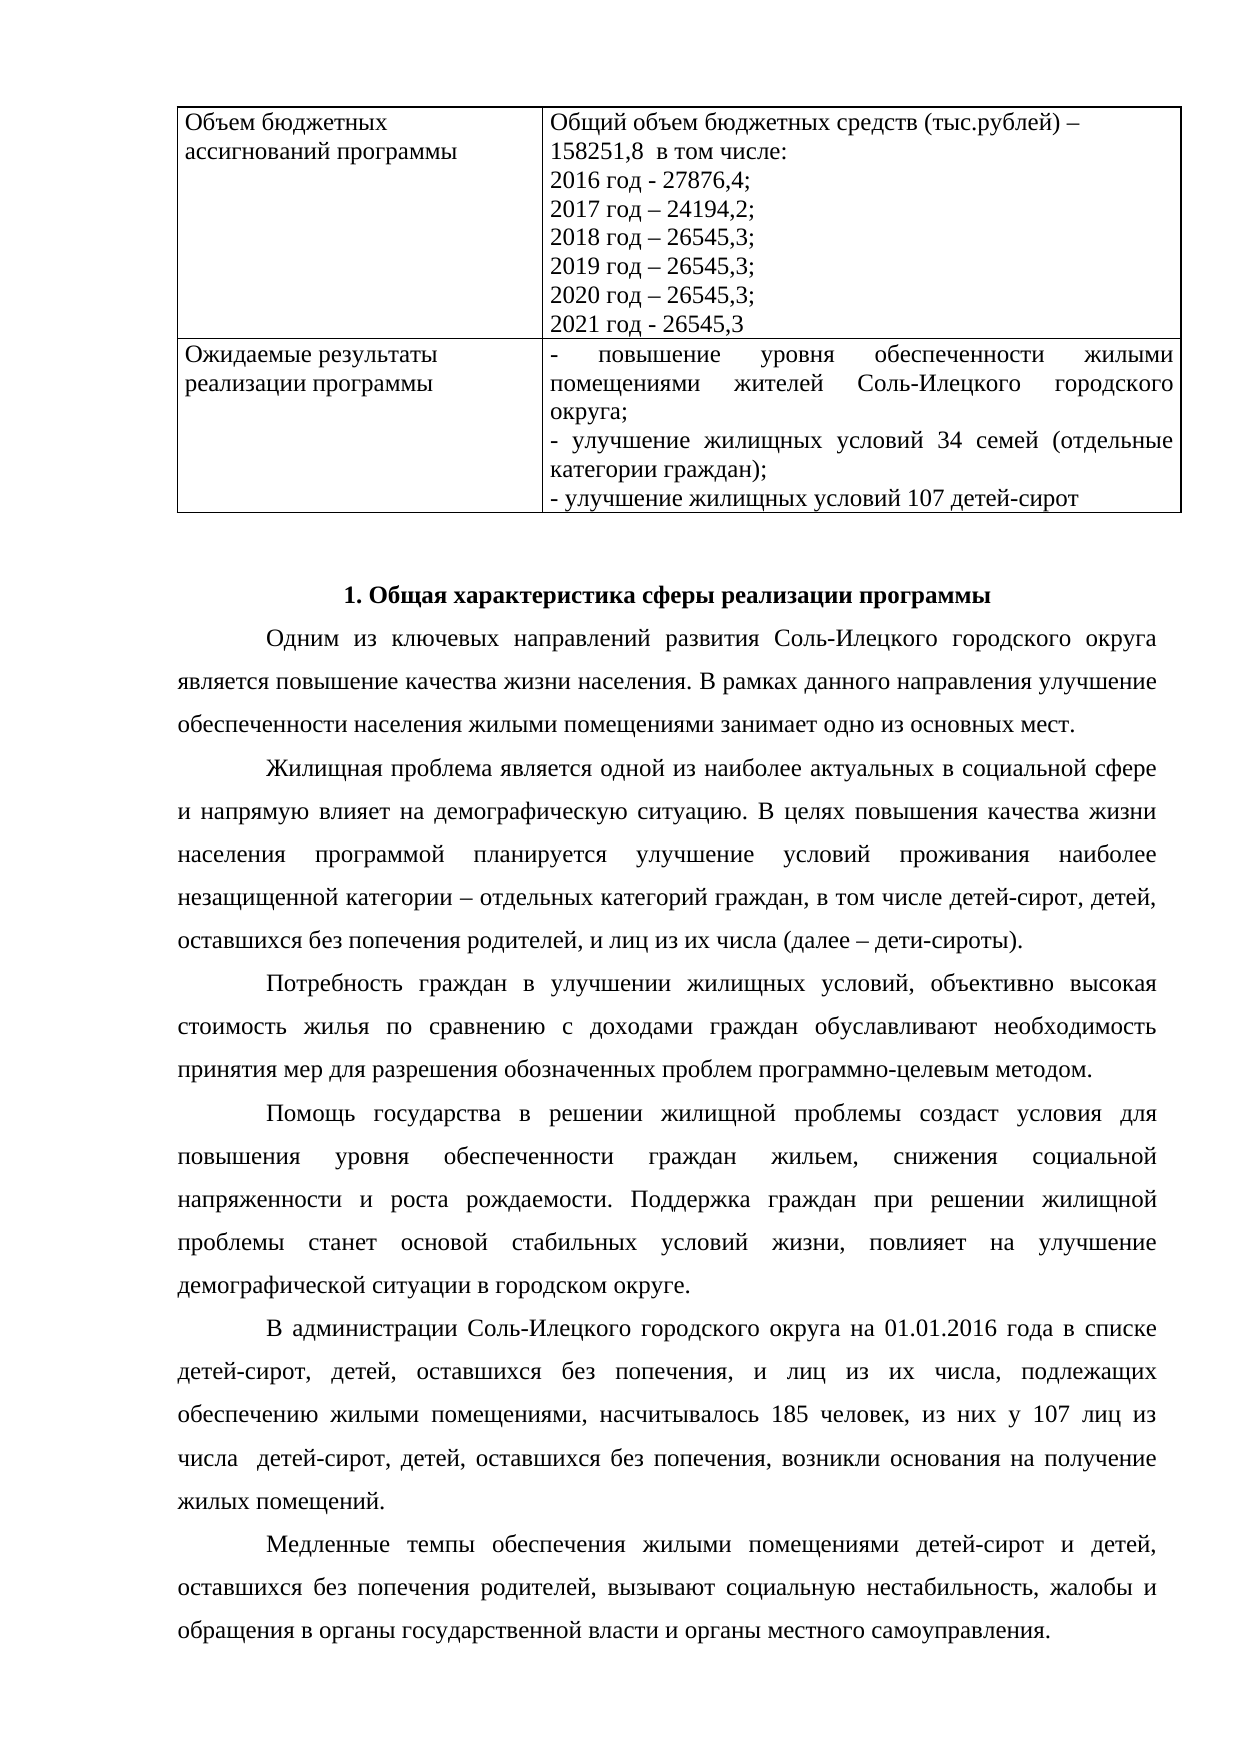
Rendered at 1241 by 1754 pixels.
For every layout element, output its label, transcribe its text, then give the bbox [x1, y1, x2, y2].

text Одним из ключевых направлений развития Соль-Илецкого городского округа является повышение качества жизни населения. В рамках данного направления улучшение обеспеченности населения жилыми помещениями занимает одно из основных мест. [177, 623, 1157, 738]
text Жилищная проблема является одной из наиболее актуальных в социальной сфере и напрямую влияет на демографическую ситуацию. В целях повышения качества жизни населения программой планируется улучшение условий проживания наиболее незащищенной категории – отдельных категорий граждан, в том числе детей-сирот, детей, оставшихся без попечения родителей, и лиц из их числа (далее – дети-сироты). [177, 753, 1157, 954]
table_cell Общий объем бюджетных средств (тыс.рублей) – 158251,8 в том числе: 2016 год - 27876,4; 2017 год – 24194,2; 2018 год – 26545,3; 2019 год – 26545,3; 2020 год – 26545,3; 2021 год - 26545,3 [543, 108, 1180, 337]
text Потребность граждан в улучшении жилищных условий, объективно высокая стоимость жилья по сравнению с доходами граждан обуславливают необходимость принятия мер для разрешения обозначенных проблем программно-целевым методом. [177, 968, 1157, 1083]
table_cell Объем бюджетных ассигнований программы [178, 108, 542, 337]
text Помощь государства в решении жилищной проблемы создаст условия для повышения уровня обеспеченности граждан жильем, снижения социальной напряженности и роста рождаемости. Поддержка граждан при решении жилищной проблемы станет основой стабильных условий жизни, повлияет на улучшение демографической ситуации в городском округе. [177, 1098, 1157, 1299]
text Медленные темпы обеспечения жилыми помещениями детей-сирот и детей, оставшихся без попечения родителей, вызывают социальную нестабильность, жалобы и обращения в органы государственной власти и органы местного самоуправления. [177, 1529, 1157, 1644]
text В администрации Соль-Илецкого городского округа на 01.01.2016 года в списке детей-сирот, детей, оставшихся без попечения, и лиц из их числа, подлежащих обеспечению жилыми помещениями, насчитывалось 185 человек, из них у 107 лиц из числа детей-сирот, детей, оставшихся без попечения, возникли основания на получение жилых помещений. [177, 1313, 1157, 1514]
table_cell - повышение уровня обеспеченности жилыми помещениями жителей Соль-Илецкого городского округа; - улучшение жилищных условий 34 семей (отдельные категории граждан); - улучшение жилищных условий 107 детей-сирот [543, 339, 1180, 511]
table_cell Ожидаемые результаты реализации программы [178, 339, 542, 511]
text 1. Общая характеристика сферы реализации программы [177, 580, 1157, 609]
